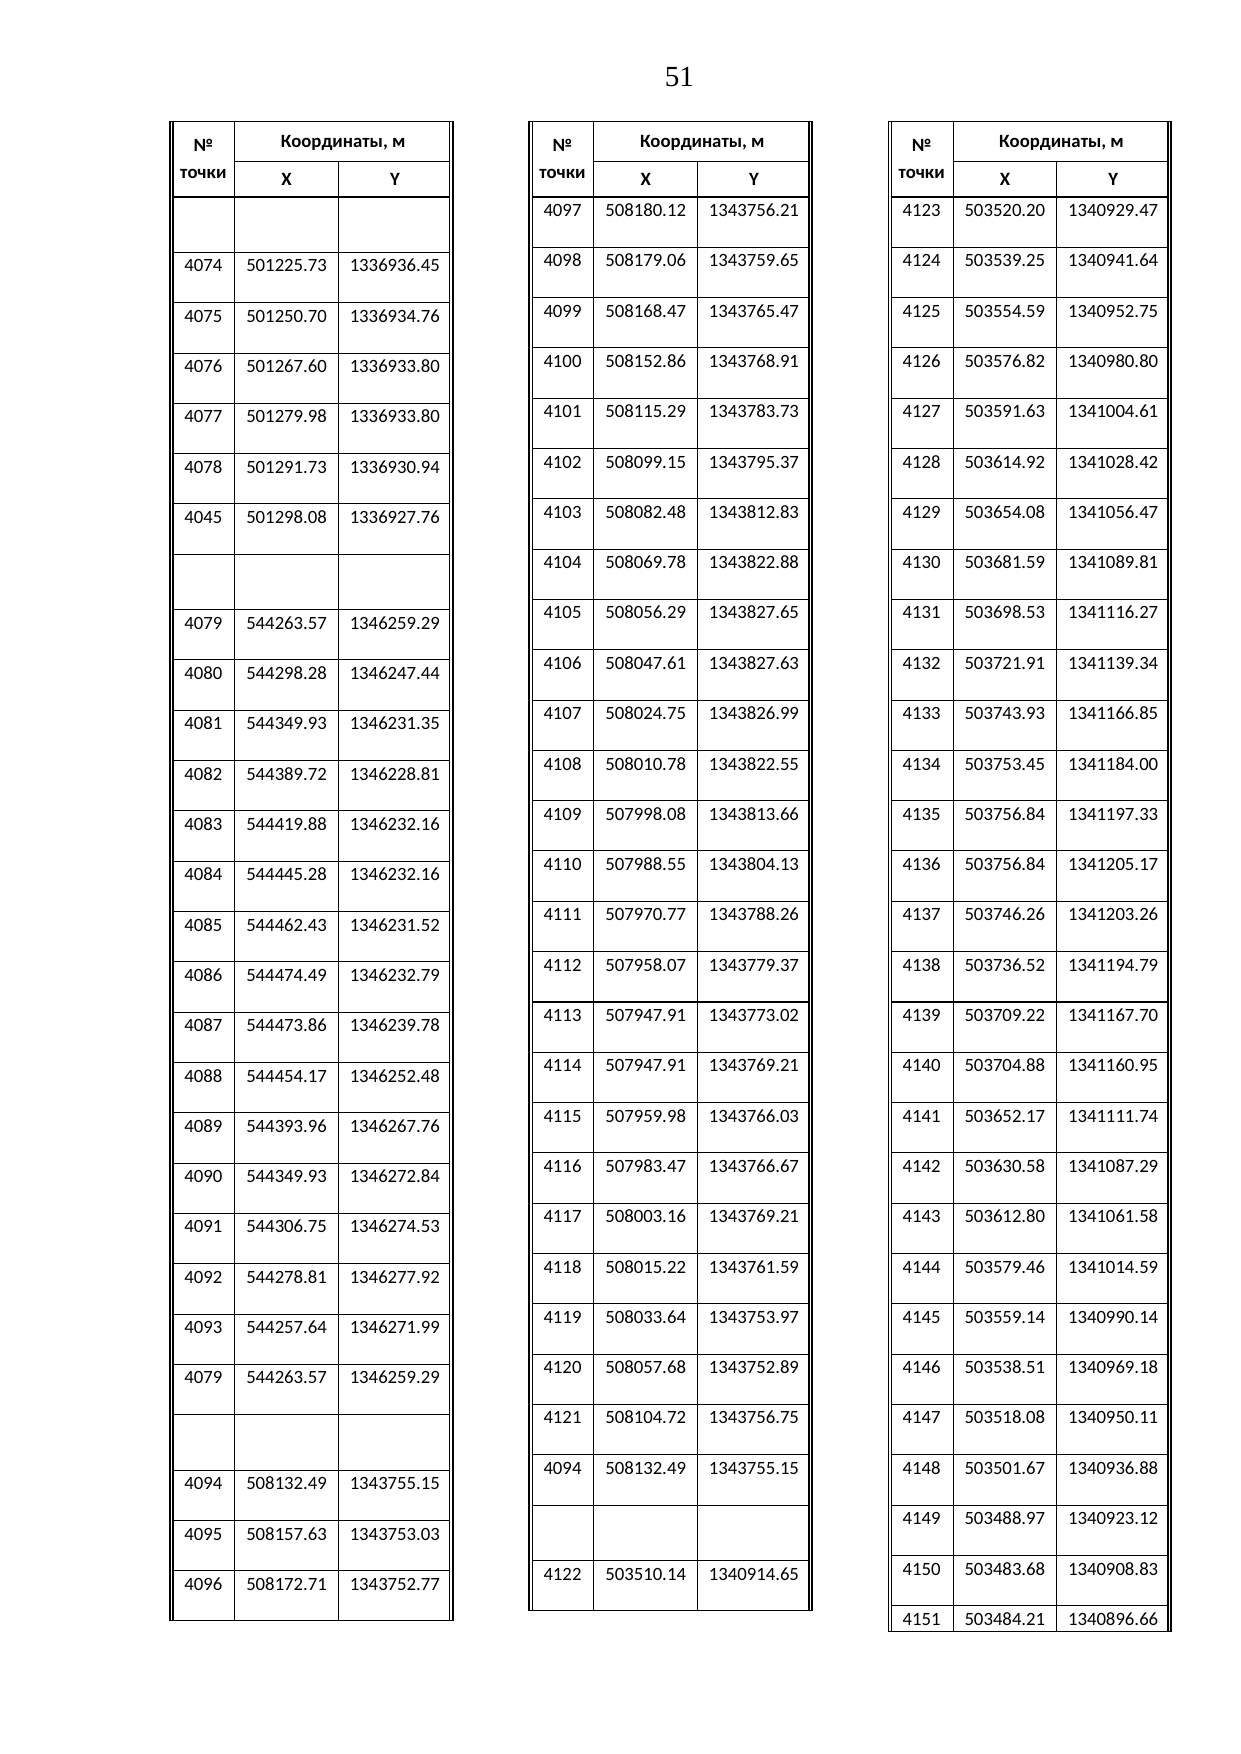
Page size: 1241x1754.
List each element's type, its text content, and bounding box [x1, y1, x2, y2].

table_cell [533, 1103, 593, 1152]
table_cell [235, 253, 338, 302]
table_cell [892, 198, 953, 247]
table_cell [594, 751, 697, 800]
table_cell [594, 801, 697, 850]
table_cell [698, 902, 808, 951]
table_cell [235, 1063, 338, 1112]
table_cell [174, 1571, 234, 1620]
table_cell Y [1057, 162, 1167, 196]
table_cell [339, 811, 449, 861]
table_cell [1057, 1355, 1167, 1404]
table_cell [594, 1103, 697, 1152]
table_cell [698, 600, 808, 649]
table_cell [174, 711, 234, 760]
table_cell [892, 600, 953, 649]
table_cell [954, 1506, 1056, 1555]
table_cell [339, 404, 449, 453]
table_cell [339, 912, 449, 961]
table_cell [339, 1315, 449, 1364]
table_cell X [954, 162, 1056, 196]
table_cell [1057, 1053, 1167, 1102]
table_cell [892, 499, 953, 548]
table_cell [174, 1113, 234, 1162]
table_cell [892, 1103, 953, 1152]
table_header № точки [533, 122, 593, 196]
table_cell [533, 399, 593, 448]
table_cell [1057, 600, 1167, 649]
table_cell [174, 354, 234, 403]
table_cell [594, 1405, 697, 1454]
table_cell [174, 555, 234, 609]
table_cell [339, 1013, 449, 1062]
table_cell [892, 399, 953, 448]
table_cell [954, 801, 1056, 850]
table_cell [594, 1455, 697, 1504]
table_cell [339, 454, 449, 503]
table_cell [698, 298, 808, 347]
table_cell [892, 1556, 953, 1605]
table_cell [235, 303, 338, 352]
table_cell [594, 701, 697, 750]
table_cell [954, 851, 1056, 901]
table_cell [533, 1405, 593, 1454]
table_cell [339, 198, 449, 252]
table_header № точки [892, 122, 953, 196]
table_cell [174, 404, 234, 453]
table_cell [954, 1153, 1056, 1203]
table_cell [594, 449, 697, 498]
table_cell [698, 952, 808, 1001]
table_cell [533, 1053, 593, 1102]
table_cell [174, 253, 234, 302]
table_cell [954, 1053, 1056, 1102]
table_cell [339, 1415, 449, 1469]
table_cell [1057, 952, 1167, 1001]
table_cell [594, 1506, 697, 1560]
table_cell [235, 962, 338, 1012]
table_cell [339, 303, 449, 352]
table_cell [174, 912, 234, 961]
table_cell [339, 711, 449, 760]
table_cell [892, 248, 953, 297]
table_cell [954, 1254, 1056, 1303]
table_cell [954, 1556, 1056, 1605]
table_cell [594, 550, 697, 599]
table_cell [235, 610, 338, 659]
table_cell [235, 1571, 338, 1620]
table_header Координаты, м [954, 122, 1167, 161]
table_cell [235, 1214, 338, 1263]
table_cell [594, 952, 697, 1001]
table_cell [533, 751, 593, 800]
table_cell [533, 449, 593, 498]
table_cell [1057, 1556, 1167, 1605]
table_cell Y [698, 162, 808, 196]
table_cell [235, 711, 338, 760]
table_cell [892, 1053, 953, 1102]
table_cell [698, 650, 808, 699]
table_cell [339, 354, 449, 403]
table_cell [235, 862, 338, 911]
table_cell Y [339, 162, 449, 196]
table_cell X [594, 162, 697, 196]
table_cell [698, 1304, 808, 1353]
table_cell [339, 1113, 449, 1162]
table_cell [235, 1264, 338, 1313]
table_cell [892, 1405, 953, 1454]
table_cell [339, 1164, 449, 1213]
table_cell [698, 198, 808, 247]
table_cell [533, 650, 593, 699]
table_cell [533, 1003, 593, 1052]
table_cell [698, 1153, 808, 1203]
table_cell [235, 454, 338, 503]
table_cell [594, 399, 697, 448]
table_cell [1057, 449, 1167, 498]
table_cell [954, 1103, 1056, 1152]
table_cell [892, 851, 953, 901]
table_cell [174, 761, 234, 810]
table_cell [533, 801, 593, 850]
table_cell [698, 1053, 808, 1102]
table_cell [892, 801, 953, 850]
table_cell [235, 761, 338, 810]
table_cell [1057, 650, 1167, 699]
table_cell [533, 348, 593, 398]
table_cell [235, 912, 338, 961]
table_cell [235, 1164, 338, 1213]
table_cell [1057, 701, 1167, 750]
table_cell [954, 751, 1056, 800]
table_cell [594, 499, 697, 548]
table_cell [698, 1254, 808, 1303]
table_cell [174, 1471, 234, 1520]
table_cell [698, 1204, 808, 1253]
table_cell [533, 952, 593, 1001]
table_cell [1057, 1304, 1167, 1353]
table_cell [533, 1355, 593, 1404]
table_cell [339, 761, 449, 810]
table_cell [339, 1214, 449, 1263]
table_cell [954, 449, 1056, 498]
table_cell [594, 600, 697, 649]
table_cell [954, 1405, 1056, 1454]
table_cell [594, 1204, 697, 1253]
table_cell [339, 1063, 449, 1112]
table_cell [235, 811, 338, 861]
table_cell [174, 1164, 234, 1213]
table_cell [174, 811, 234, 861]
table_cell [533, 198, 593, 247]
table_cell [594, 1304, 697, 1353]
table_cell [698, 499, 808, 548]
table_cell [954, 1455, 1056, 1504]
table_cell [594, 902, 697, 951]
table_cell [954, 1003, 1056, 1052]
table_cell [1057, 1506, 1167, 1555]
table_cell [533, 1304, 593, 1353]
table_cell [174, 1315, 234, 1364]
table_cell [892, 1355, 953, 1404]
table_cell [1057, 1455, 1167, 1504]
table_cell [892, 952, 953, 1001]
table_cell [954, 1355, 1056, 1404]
table_cell X [235, 162, 338, 196]
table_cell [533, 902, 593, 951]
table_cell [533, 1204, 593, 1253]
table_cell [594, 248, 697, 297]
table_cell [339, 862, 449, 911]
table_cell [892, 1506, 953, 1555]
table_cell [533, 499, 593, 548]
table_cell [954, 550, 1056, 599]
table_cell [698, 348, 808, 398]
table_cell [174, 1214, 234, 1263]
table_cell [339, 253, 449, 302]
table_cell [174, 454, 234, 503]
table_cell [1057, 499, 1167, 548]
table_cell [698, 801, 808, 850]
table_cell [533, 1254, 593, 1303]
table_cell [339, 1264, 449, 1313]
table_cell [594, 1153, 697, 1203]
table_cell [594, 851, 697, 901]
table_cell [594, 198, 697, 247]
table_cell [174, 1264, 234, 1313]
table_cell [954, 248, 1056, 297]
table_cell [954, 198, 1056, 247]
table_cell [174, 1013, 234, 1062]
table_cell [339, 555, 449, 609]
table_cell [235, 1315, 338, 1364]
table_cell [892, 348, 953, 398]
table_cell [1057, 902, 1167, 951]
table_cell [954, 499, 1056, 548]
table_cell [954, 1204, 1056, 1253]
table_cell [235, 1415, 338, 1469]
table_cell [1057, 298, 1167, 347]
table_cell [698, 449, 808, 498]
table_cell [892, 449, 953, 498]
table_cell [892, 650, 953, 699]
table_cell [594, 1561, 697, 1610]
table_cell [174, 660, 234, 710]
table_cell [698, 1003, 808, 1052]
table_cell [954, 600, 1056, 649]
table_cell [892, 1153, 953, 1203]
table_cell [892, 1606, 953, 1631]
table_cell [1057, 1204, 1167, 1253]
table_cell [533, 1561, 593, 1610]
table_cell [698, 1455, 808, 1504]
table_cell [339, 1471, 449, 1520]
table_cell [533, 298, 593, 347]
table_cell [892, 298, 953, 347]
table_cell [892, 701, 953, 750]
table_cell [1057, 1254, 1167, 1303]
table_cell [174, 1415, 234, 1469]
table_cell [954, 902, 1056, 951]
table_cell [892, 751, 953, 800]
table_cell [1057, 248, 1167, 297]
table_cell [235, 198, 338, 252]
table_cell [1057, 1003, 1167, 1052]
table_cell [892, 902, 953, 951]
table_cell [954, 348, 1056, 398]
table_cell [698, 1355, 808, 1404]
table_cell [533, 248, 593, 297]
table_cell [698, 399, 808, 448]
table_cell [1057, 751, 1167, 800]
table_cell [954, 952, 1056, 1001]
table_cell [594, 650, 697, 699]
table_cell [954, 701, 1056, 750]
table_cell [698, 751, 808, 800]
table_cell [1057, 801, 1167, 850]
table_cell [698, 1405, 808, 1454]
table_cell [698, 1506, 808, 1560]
table_header Координаты, м [594, 122, 808, 161]
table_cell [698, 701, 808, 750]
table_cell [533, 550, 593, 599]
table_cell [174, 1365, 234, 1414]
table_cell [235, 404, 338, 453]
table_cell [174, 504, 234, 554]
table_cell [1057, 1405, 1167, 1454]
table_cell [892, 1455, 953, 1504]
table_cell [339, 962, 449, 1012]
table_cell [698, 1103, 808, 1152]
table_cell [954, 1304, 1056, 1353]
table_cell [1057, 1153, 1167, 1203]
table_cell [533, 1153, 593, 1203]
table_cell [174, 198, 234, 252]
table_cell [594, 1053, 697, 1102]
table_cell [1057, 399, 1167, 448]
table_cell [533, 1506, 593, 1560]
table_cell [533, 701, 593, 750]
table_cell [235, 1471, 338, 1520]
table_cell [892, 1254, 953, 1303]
table_header Координаты, м [235, 122, 449, 161]
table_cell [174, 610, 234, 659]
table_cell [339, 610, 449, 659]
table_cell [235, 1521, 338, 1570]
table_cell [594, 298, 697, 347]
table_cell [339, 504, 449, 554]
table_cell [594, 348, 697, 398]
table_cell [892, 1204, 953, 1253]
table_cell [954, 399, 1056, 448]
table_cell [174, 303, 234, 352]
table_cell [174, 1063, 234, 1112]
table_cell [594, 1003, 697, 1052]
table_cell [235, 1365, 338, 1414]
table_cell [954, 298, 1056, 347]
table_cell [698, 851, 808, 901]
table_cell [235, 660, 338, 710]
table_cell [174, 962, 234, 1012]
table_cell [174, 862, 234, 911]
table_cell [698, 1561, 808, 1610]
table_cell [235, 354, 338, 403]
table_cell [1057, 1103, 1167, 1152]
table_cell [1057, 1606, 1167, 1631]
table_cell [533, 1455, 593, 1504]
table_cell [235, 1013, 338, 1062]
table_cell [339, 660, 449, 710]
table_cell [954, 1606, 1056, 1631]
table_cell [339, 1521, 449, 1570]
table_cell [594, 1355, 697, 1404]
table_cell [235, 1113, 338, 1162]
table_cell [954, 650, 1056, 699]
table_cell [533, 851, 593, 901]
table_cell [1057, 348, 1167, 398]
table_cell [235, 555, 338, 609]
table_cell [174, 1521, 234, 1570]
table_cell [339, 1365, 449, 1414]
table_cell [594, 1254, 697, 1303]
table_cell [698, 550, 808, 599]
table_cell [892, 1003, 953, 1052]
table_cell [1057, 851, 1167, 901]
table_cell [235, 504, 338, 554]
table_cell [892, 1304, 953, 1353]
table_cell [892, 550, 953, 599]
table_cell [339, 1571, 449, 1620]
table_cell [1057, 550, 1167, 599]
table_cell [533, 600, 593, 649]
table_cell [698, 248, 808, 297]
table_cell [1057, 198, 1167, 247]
table_header № точки [174, 122, 234, 196]
